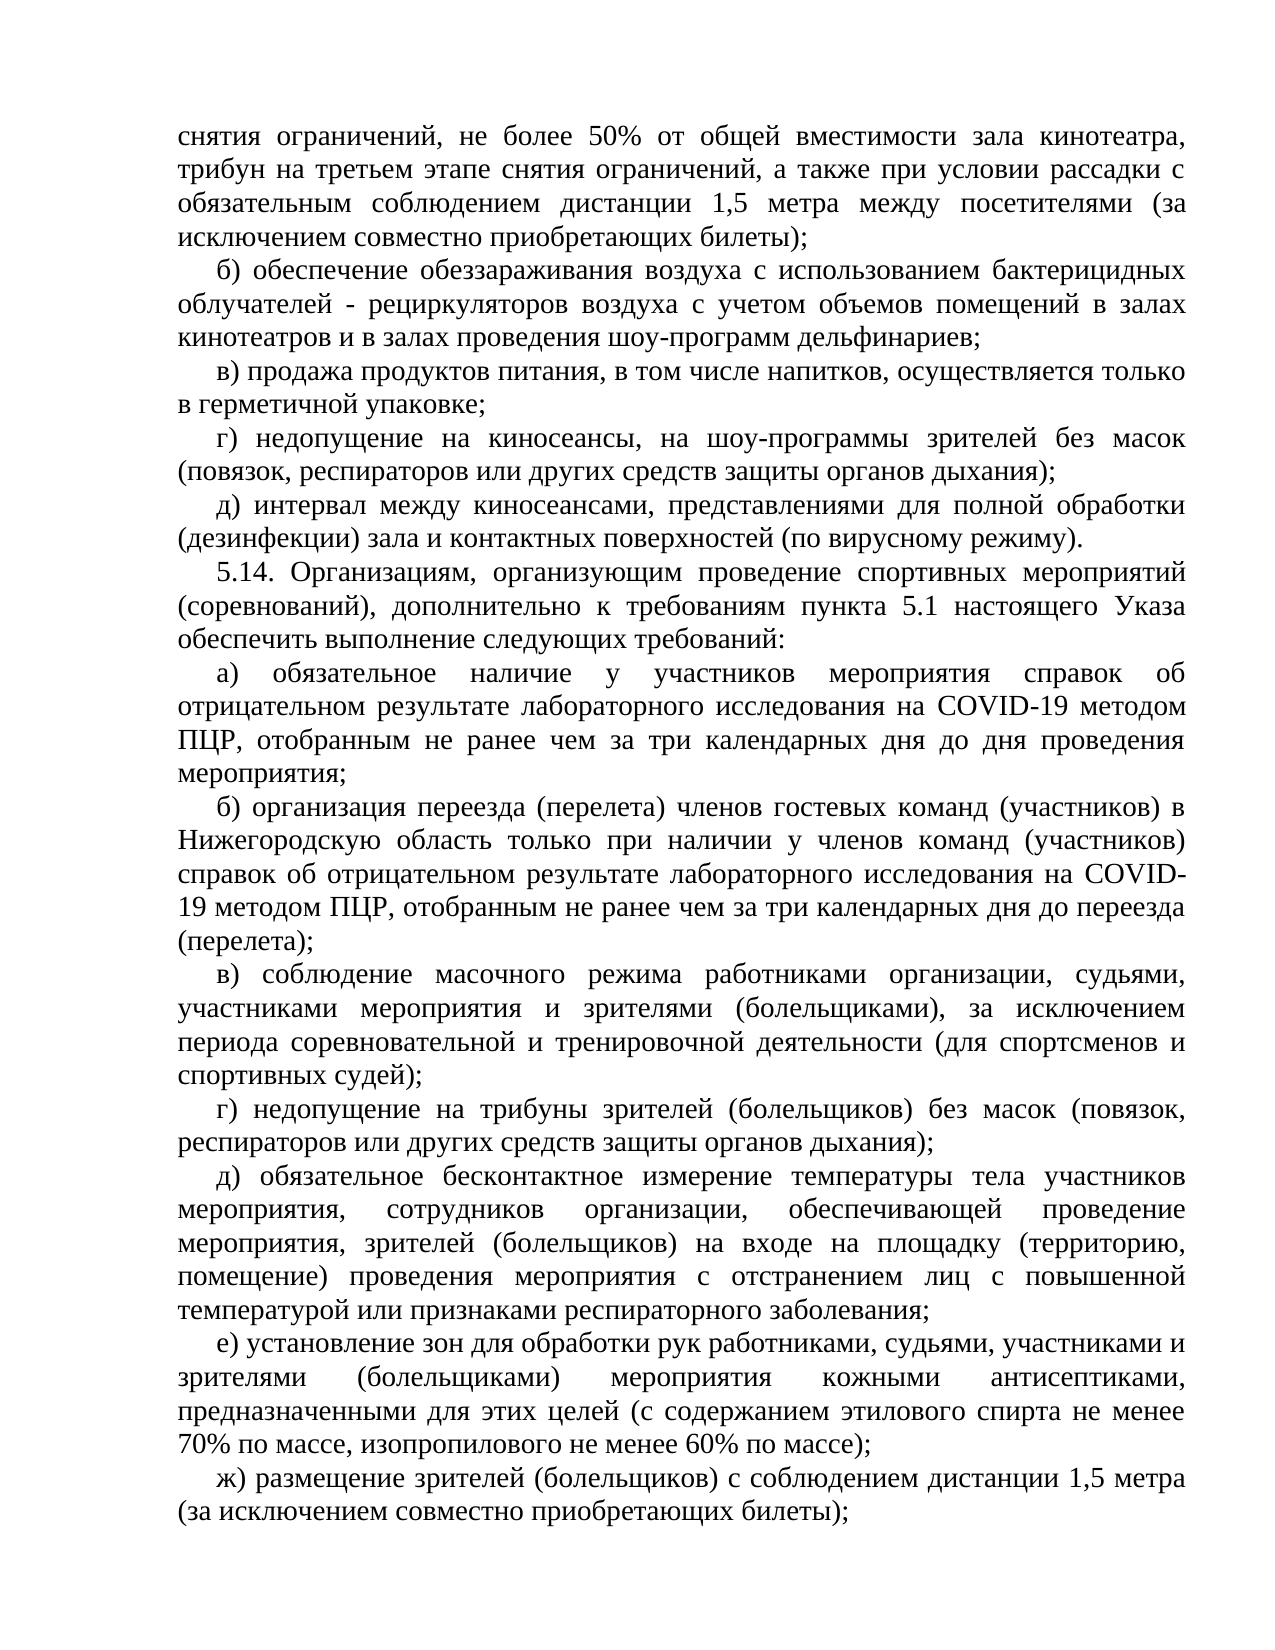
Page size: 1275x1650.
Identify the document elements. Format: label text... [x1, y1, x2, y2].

text д) интервал между киносеансами, представлениями для полной обработки (дезинфекции) зала и контактных поверхностей (по вирусному режиму). [177, 487, 1186, 554]
text 5.14. Организациям, организующим проведение спортивных мероприятий (соревнований), дополнительно к требованиям пункта 5.1 настоящего Указа обеспечить выполнение следующих требований: [177, 554, 1186, 655]
text а) обязательное наличие у участников мероприятия справок об отрицательном результате лабораторного исследования на COVID-19 методом ПЦР, отобранным не ранее чем за три календарных дня до дня проведения мероприятия; [177, 655, 1186, 789]
text ж) размещение зрителей (болельщиков) с соблюдением дистанции 1,5 метра (за исключением совместно приобретающих билеты); [177, 1460, 1186, 1527]
text е) установление зон для обработки рук работниками, судьями, участниками и зрителями (болельщиками) мероприятия кожными антисептиками, предназначенными для этих целей (с содержанием этилового спирта не менее 70% по массе, изопропилового не менее 60% по массе); [177, 1326, 1186, 1460]
text в) соблюдение масочного режима работниками организации, судьями, участниками мероприятия и зрителями (болельщиками), за исключением периода соревновательной и тренировочной деятельности (для спортсменов и спортивных судей); [177, 957, 1186, 1091]
text г) недопущение на киносеансы, на шоу-программы зрителей без масок (повязок, респираторов или других средств защиты органов дыхания); [177, 420, 1186, 487]
text в) продажа продуктов питания, в том числе напитков, осуществляется только в герметичной упаковке; [177, 353, 1186, 420]
text б) организация переезда (перелета) членов гостевых команд (участников) в Нижегородскую область только при наличии у членов команд (участников) справок об отрицательном результате лабораторного исследования на COVID-19 методом ПЦР, отобранным не ранее чем за три календарных дня до переезда (перелета); [177, 789, 1186, 957]
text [177, 118, 1186, 252]
text д) обязательное бесконтактное измерение температуры тела участников мероприятия, сотрудников организации, обеспечивающей проведение мероприятия, зрителей (болельщиков) на входе на площадку (территорию, помещение) проведения мероприятия с отстранением лиц с повышенной температурой или признаками респираторного заболевания; [177, 1158, 1186, 1326]
text г) недопущение на трибуны зрителей (болельщиков) без масок (повязок, респираторов или других средств защиты органов дыхания); [177, 1091, 1186, 1158]
text б) обеспечение обеззараживания воздуха с использованием бактерицидных облучателей - рециркуляторов воздуха с учетом объемов помещений в залах кинотеатров и в залах проведения шоу-программ дельфинариев; [177, 252, 1186, 353]
